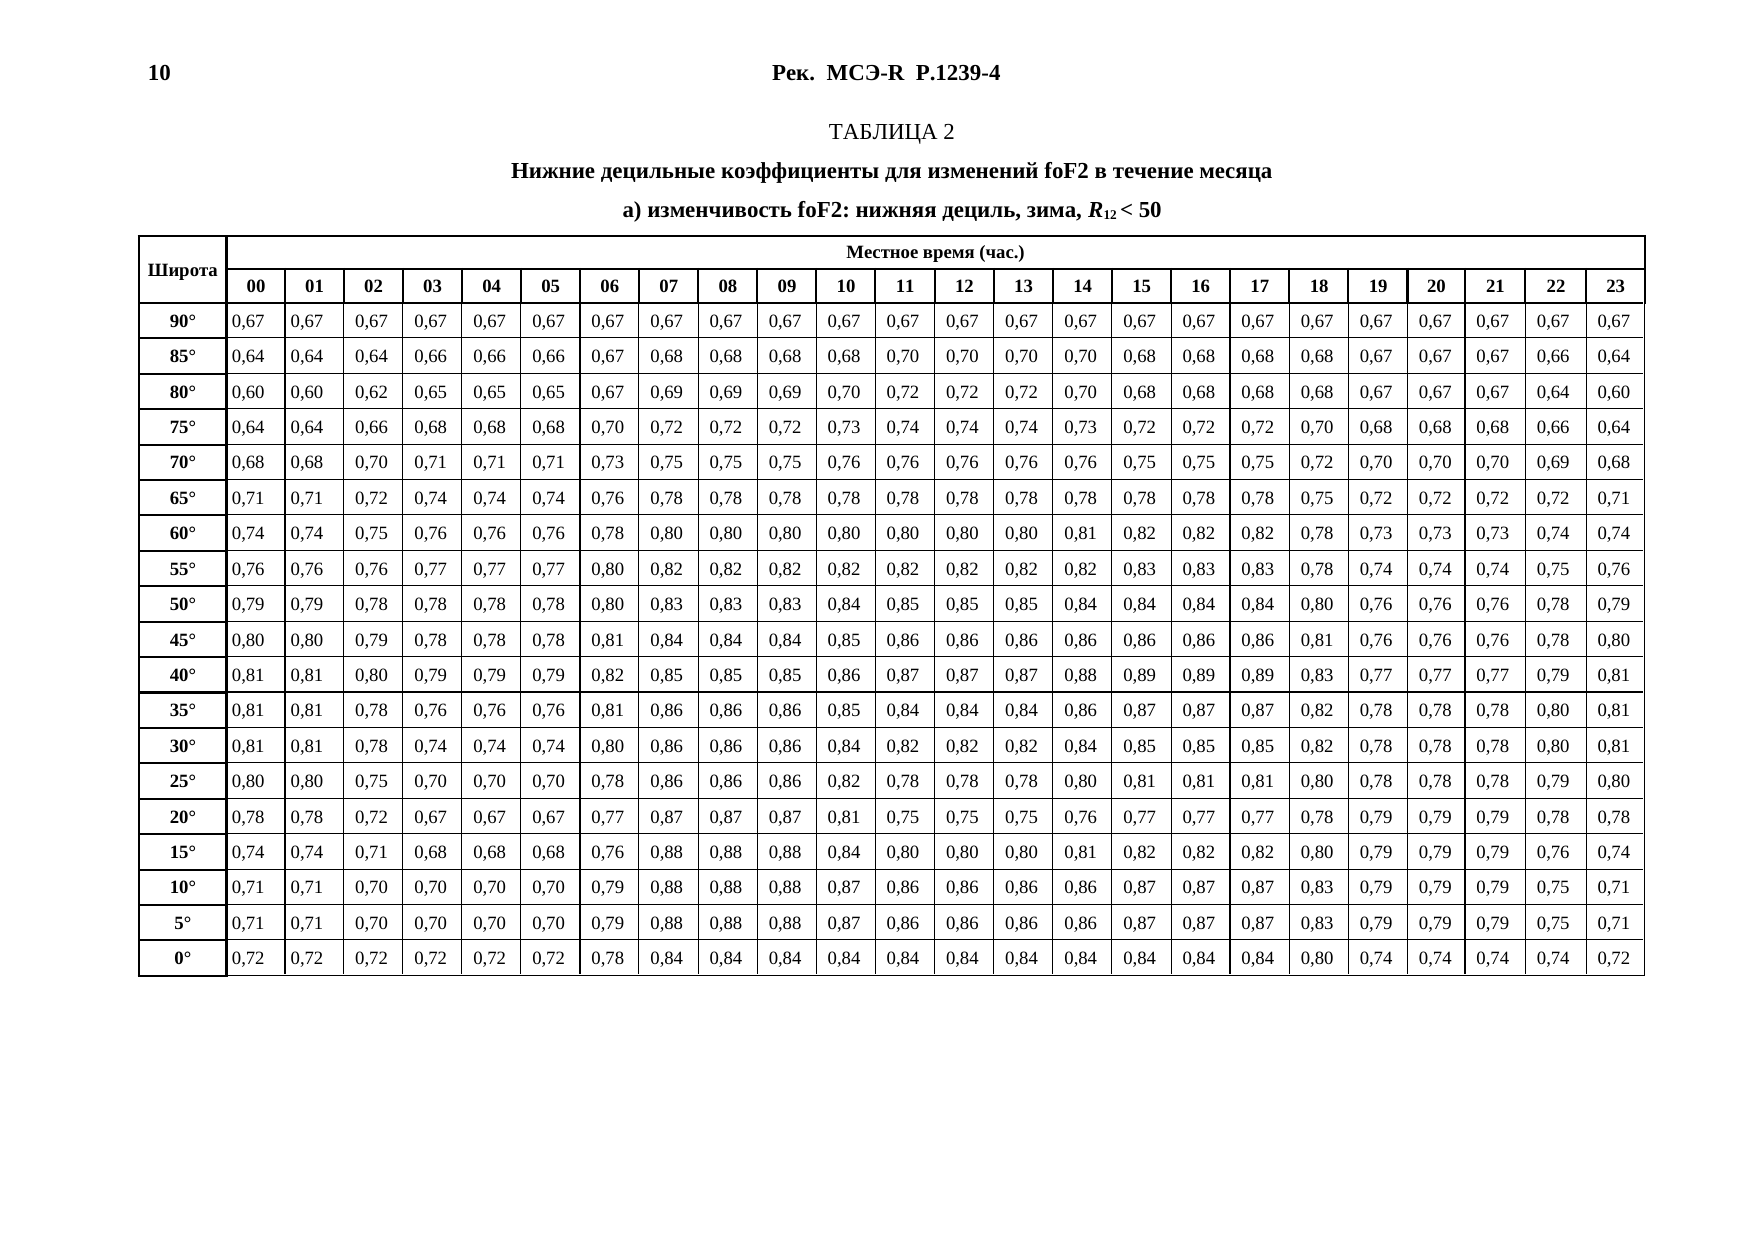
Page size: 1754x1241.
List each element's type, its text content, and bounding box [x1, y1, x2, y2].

table_cell 0,88 [639, 834, 698, 868]
table_cell 0,64 [1526, 374, 1586, 408]
table_cell 0,86 [758, 763, 816, 798]
table_cell 0,86 [876, 622, 934, 656]
table_cell 0,75 [344, 515, 402, 550]
table_cell 0,78 [580, 940, 639, 975]
table_cell 0,78 [994, 480, 1052, 514]
table_cell 0,78 [521, 586, 579, 621]
table_cell 0,68 [1290, 338, 1348, 373]
table_cell 0,74 [1587, 833, 1644, 868]
table_cell 0,74 [521, 728, 579, 762]
title a) изменчивость foF2: нижняя дециль, зима, R12 < 50 [148, 196, 1636, 222]
table_cell 0,68 [521, 834, 579, 868]
table_cell 0,67 [1053, 304, 1111, 337]
table_cell 0,87 [639, 799, 698, 833]
table_cell 0,84 [817, 834, 875, 868]
table_cell 0,67 [521, 799, 579, 833]
table_cell 0,79 [1587, 585, 1644, 621]
table_cell 0,78 [1526, 622, 1586, 656]
table_cell 0,80 [1053, 763, 1111, 798]
table_cell 0,78 [1349, 693, 1407, 727]
table_cell 0,85 [758, 657, 816, 691]
table_cell 0,86 [699, 728, 757, 762]
table_cell 0,78 [462, 622, 520, 656]
table_cell 0,79 [1408, 799, 1464, 833]
table_cell 0,78 [1290, 515, 1348, 550]
table_cell 0,77 [521, 551, 579, 585]
table_cell 20° [140, 800, 225, 833]
table_cell 0,76 [1587, 550, 1644, 585]
table_cell 0,78 [699, 480, 757, 514]
table_cell 0,70 [1290, 409, 1348, 443]
table_cell 0,67 [876, 304, 934, 337]
table_cell 10 [817, 270, 874, 302]
table_cell 0,67 [1408, 374, 1464, 408]
table_cell 0,69 [699, 374, 757, 408]
table_cell 0,84 [1112, 940, 1171, 975]
table_cell 0,85 [935, 586, 993, 621]
table_cell 0,84 [994, 940, 1053, 975]
table_cell 0,74 [1525, 940, 1586, 975]
table_cell 0,87 [1172, 693, 1229, 727]
table_cell 0,72 [1112, 409, 1171, 443]
table_cell 19 [1349, 270, 1406, 302]
table_cell 0,87 [699, 799, 757, 833]
table_cell 0,84 [698, 940, 757, 975]
table_cell 0,82 [758, 551, 816, 585]
table_cell 0,75 [1172, 445, 1229, 479]
table_header Широта [140, 237, 225, 302]
table_cell 0,86 [876, 870, 934, 904]
table_cell 55° [140, 552, 225, 585]
table_cell 0,68 [1290, 374, 1348, 408]
table_cell 0,87 [1172, 870, 1229, 904]
table_cell 0,78 [1172, 480, 1229, 514]
table_cell 0,82 [1172, 515, 1229, 550]
table_cell 0,74 [228, 834, 284, 868]
table_cell 0,84 [994, 693, 1052, 727]
table_cell 0,82 [876, 551, 934, 585]
table_cell 0,64 [1587, 408, 1644, 443]
table_cell 0,70 [403, 763, 461, 798]
table_cell 0,67 [403, 799, 461, 833]
table_cell 13 [995, 270, 1052, 302]
table_cell 0,78 [876, 480, 934, 514]
table_cell 0,79 [286, 586, 343, 621]
table_cell 35° [140, 694, 225, 727]
table_cell 0,82 [817, 763, 875, 798]
table_cell 07 [640, 270, 697, 302]
table_cell 0,74 [876, 409, 934, 443]
table_cell 0,67 [462, 304, 520, 337]
table_cell 60° [140, 516, 225, 550]
table_cell 0,82 [876, 728, 934, 762]
table_cell 0,70 [344, 445, 402, 479]
table_cell 0,80 [581, 551, 638, 585]
table_cell 0,82 [699, 551, 757, 585]
table_cell 17 [1231, 270, 1288, 302]
table_cell 0,88 [758, 834, 816, 868]
table_cell 0,82 [1231, 834, 1289, 868]
table_cell 0,72 [876, 374, 934, 408]
table_cell 0,60 [1587, 373, 1644, 408]
table_cell 0,70 [403, 905, 461, 939]
table_cell 0,78 [935, 763, 993, 798]
table_cell 0,71 [286, 870, 343, 904]
table_cell 0,83 [699, 586, 757, 621]
table_cell 0,80 [581, 728, 638, 762]
table_cell 0,68 [1466, 409, 1525, 443]
table_cell 0,83 [1290, 870, 1348, 904]
table_cell 0,77 [1172, 799, 1229, 833]
table_cell 0,84 [1172, 586, 1229, 621]
table_cell 0,86 [758, 728, 816, 762]
table_cell 0,72 [521, 940, 580, 975]
table_cell 0,76 [817, 445, 875, 479]
table_cell 65° [140, 481, 225, 514]
table_cell 0,68 [228, 445, 284, 479]
table_cell 0,78 [876, 763, 934, 798]
table_cell 0,88 [758, 905, 816, 939]
table_cell 0,67 [1112, 304, 1171, 337]
table_cell 0,68 [1172, 338, 1229, 373]
table_cell 0,87 [935, 657, 993, 691]
table_cell 0,79 [581, 905, 638, 939]
table_cell 0,75 [1526, 870, 1586, 904]
table_cell 0,79 [462, 657, 520, 691]
table_cell 0,68 [462, 409, 520, 443]
table_cell 0,69 [1526, 445, 1586, 479]
table_cell 0,75 [935, 799, 993, 833]
table_cell 0,76 [1408, 586, 1464, 621]
table_cell 0,67 [1349, 338, 1407, 373]
table_cell 0,78 [639, 480, 698, 514]
table_cell 0,81 [228, 693, 284, 727]
table_cell 0,81 [1231, 763, 1289, 798]
table_cell 0,74 [994, 409, 1052, 443]
table_cell 0,78 [1526, 799, 1586, 833]
table_cell 0,70 [1466, 445, 1525, 479]
table_cell 0,71 [521, 445, 579, 479]
table_cell 0,70 [581, 409, 638, 443]
table_cell 0,74 [1465, 940, 1525, 975]
table_cell 0,67 [581, 304, 638, 337]
table_cell 0,76 [1053, 445, 1111, 479]
table_cell 0,70 [876, 338, 934, 373]
table_cell 0,67 [639, 304, 698, 337]
table_cell 0,74 [1348, 940, 1407, 975]
table_cell 0,68 [1231, 374, 1289, 408]
table_header Местное время (час.) [228, 237, 1644, 268]
table_cell 25° [140, 764, 225, 798]
table_cell 0,86 [1231, 622, 1289, 656]
table_cell 0,72 [1408, 480, 1464, 514]
table_cell 0,82 [1112, 515, 1171, 550]
table_cell 0,83 [1290, 657, 1348, 691]
table_cell 0,76 [876, 445, 934, 479]
table_cell 0,79 [521, 657, 579, 691]
table_cell 0,82 [817, 551, 875, 585]
table_cell 0,80 [994, 515, 1052, 550]
table_cell 0,79 [1526, 763, 1586, 798]
table_cell 0,89 [1112, 657, 1171, 691]
table_cell 0,88 [639, 870, 698, 904]
table_cell 10° [140, 871, 225, 904]
table_cell 0,67 [286, 304, 343, 337]
table_cell 0,68 [286, 445, 343, 479]
table_cell 0,84 [935, 940, 994, 975]
table_cell 0,78 [1408, 728, 1464, 762]
table_cell 0,80 [1289, 940, 1348, 975]
table_cell 0,78 [1053, 480, 1111, 514]
table_cell 0,72 [1349, 480, 1407, 514]
table_cell 0,67 [581, 338, 638, 373]
table_cell 0° [140, 941, 225, 975]
table_cell 0,82 [1231, 515, 1289, 550]
table_cell 00 [228, 270, 284, 302]
table_cell 0,82 [1290, 728, 1348, 762]
table_cell 0,75 [344, 763, 402, 798]
table_cell 0,80 [1290, 763, 1348, 798]
table_cell 0,70 [935, 338, 993, 373]
table_cell 0,74 [1587, 514, 1644, 550]
table_cell 0,64 [344, 338, 402, 373]
table_cell 0,67 [344, 304, 402, 337]
table_cell 0,79 [1466, 905, 1525, 939]
table_cell 0,72 [344, 480, 402, 514]
table_cell 0,67 [462, 799, 520, 833]
table_cell 0,73 [1466, 515, 1525, 550]
table_cell 0,76 [462, 693, 520, 727]
table_cell 0,84 [1230, 940, 1289, 975]
table_cell 70° [140, 446, 225, 479]
table_cell 0,86 [639, 763, 698, 798]
table_cell 0,72 [403, 940, 462, 975]
table_cell 0,82 [1112, 834, 1171, 868]
table_cell 0,80 [286, 622, 343, 656]
table_cell 0,71 [344, 834, 402, 868]
table_cell 0,83 [1290, 905, 1348, 939]
table_cell 0,76 [1408, 622, 1464, 656]
table_cell 0,73 [1053, 409, 1111, 443]
table_cell 0,81 [1053, 515, 1111, 550]
table_cell 0,79 [1466, 870, 1525, 904]
table_cell 0,74 [1408, 551, 1464, 585]
table_cell 23 [1587, 270, 1644, 302]
table_cell 0,72 [462, 940, 521, 975]
table_cell 0,72 [639, 409, 698, 443]
table_cell 0,81 [1172, 763, 1229, 798]
table_cell 0,66 [344, 409, 402, 443]
table_cell 0,86 [935, 870, 993, 904]
table_cell 0,76 [1349, 622, 1407, 656]
table_cell 0,87 [1231, 870, 1289, 904]
table_cell 0,64 [228, 338, 284, 373]
table_cell 0,79 [1408, 870, 1464, 904]
table_cell 0,67 [228, 304, 284, 337]
table_cell 0,80 [699, 515, 757, 550]
table_cell 0,67 [1526, 304, 1586, 337]
table_cell 0,78 [344, 728, 402, 762]
table_cell 0,75 [876, 799, 934, 833]
table_cell 0,76 [403, 693, 461, 727]
table_cell 0,86 [935, 622, 993, 656]
table_cell 0,68 [403, 834, 461, 868]
table_cell 0,80 [344, 657, 402, 691]
table_cell 0,68 [403, 409, 461, 443]
table_cell 0,85 [639, 657, 698, 691]
table_cell 0,83 [1231, 551, 1289, 585]
table_cell 0,71 [1587, 869, 1644, 904]
table_cell 0,79 [1466, 834, 1525, 868]
table_cell 0,81 [1290, 622, 1348, 656]
table_cell 0,87 [817, 905, 875, 939]
table_cell 0,87 [1231, 693, 1289, 727]
table_cell 0,79 [1408, 905, 1464, 939]
table_cell 0,66 [403, 338, 461, 373]
table_cell 0,82 [994, 728, 1052, 762]
table_cell 0,65 [521, 374, 579, 408]
table_cell 0,70 [521, 905, 579, 939]
table_cell 0,78 [1408, 763, 1464, 798]
table_cell 0,76 [581, 480, 638, 514]
table_cell 0,84 [876, 693, 934, 727]
table_cell 0,79 [1349, 870, 1407, 904]
table_cell 03 [404, 270, 461, 302]
table_cell 0,72 [1466, 480, 1525, 514]
table_cell 0,72 [1526, 480, 1586, 514]
table_cell 0,83 [758, 586, 816, 621]
table_cell 0,65 [462, 374, 520, 408]
table_cell 5° [140, 906, 225, 939]
table_cell 0,72 [994, 374, 1052, 408]
table_cell 0,86 [758, 693, 816, 727]
table_cell 0,80 [876, 834, 934, 868]
table_cell 0,82 [994, 551, 1052, 585]
table_cell 0,67 [994, 304, 1052, 337]
table_cell 0,86 [639, 728, 698, 762]
table_cell 0,66 [1526, 409, 1586, 443]
table_cell 0,77 [1466, 657, 1525, 691]
table_cell 0,77 [1408, 657, 1464, 691]
table_cell 0,68 [1172, 374, 1229, 408]
table_cell 0,81 [286, 693, 343, 727]
table_cell 0,86 [994, 905, 1052, 939]
table_cell 0,80 [1526, 693, 1586, 727]
table_cell 0,78 [1231, 480, 1289, 514]
table_cell 0,75 [699, 445, 757, 479]
table_cell 0,67 [1587, 302, 1644, 337]
table_cell 0,84 [1112, 586, 1171, 621]
table_cell 0,84 [817, 728, 875, 762]
table_cell 0,84 [1053, 940, 1112, 975]
table_cell 0,72 [1586, 939, 1644, 975]
table_cell 0,78 [1408, 693, 1464, 727]
table_cell 22 [1526, 270, 1585, 302]
table_cell 0,72 [1172, 409, 1229, 443]
table_cell 0,86 [817, 657, 875, 691]
table_cell 12 [936, 270, 993, 302]
table_cell 0,76 [1349, 586, 1407, 621]
table_cell 0,87 [876, 657, 934, 691]
table_cell 0,83 [1112, 551, 1171, 585]
table_cell 0,81 [817, 799, 875, 833]
table_cell 0,84 [816, 940, 875, 975]
table_cell 0,76 [935, 445, 993, 479]
table_cell 0,74 [228, 515, 284, 550]
table_cell 0,67 [758, 304, 816, 337]
table_cell 0,68 [1112, 338, 1171, 373]
table_cell 0,67 [699, 304, 757, 337]
table_cell 16 [1172, 270, 1229, 302]
table_cell 0,73 [1349, 515, 1407, 550]
table_cell 0,80 [876, 515, 934, 550]
table_cell 0,75 [1231, 445, 1289, 479]
table_cell 0,64 [1587, 337, 1644, 373]
table_cell 0,89 [1172, 657, 1229, 691]
table_cell 0,67 [521, 304, 579, 337]
table_cell 30° [140, 729, 225, 762]
table_cell 0,72 [285, 940, 344, 975]
table_cell 0,69 [639, 374, 698, 408]
table_cell 05 [522, 270, 579, 302]
table_cell 0,67 [1172, 304, 1229, 337]
table_cell 0,67 [1466, 374, 1525, 408]
table_cell 0,78 [1290, 799, 1348, 833]
table_cell 0,73 [581, 445, 638, 479]
table_cell 0,80 [758, 515, 816, 550]
table_cell 0,76 [521, 515, 579, 550]
table_cell 85° [140, 339, 225, 373]
table_cell 0,72 [758, 409, 816, 443]
table_cell 0,87 [758, 799, 816, 833]
table_cell 0,78 [1466, 728, 1525, 762]
table_cell 0,80 [1526, 728, 1586, 762]
table_cell 0,78 [403, 622, 461, 656]
table_cell 0,72 [1231, 409, 1289, 443]
table_cell 0,79 [403, 657, 461, 691]
table_cell 0,76 [581, 834, 638, 868]
table_cell 0,79 [1466, 799, 1525, 833]
table_cell 14 [1054, 270, 1111, 302]
table_cell 0,72 [228, 940, 285, 975]
table_cell 0,70 [521, 870, 579, 904]
table_cell 0,67 [935, 304, 993, 337]
table_cell 0,71 [228, 905, 284, 939]
table_cell 0,64 [286, 338, 343, 373]
table_cell 0,67 [1466, 304, 1525, 337]
table_cell 0,84 [935, 693, 993, 727]
table_cell 0,78 [1290, 551, 1348, 585]
table_cell 0,77 [1112, 799, 1171, 833]
table_cell 0,72 [344, 940, 403, 975]
table_cell 0,86 [639, 693, 698, 727]
table_cell 01 [286, 270, 343, 302]
table_cell 04 [463, 270, 520, 302]
table_cell 0,84 [1053, 586, 1111, 621]
table_cell 0,64 [228, 409, 284, 443]
table_cell 15° [140, 835, 225, 868]
table_cell 0,83 [639, 586, 698, 621]
table_cell 0,78 [581, 763, 638, 798]
table_cell 0,80 [1587, 762, 1644, 798]
table_cell 0,77 [1349, 657, 1407, 691]
table_cell 0,80 [228, 622, 284, 656]
table_cell 0,67 [1231, 304, 1289, 337]
table_cell 0,79 [1349, 834, 1407, 868]
table_cell 0,86 [1053, 870, 1111, 904]
table_cell 0,76 [1053, 799, 1111, 833]
table_cell 0,78 [344, 586, 402, 621]
table_cell 0,80 [994, 834, 1052, 868]
table_cell 0,81 [1587, 656, 1644, 691]
table_cell 0,68 [1349, 409, 1407, 443]
table_cell 0,85 [817, 622, 875, 656]
table_cell 0,84 [758, 622, 816, 656]
table_cell 0,74 [1349, 551, 1407, 585]
table_cell 18 [1290, 270, 1347, 302]
table_cell 11 [876, 270, 934, 302]
table_cell 0,86 [994, 622, 1052, 656]
table_cell 0,78 [758, 480, 816, 514]
table_cell 0,78 [228, 799, 284, 833]
table_cell 0,74 [521, 480, 579, 514]
table_cell 0,76 [344, 551, 402, 585]
table_cell 0,68 [1408, 409, 1464, 443]
table_cell 0,75 [1526, 905, 1586, 939]
table_cell 0,78 [994, 763, 1052, 798]
table_cell 0,70 [462, 905, 520, 939]
table_cell 0,70 [462, 763, 520, 798]
table_cell 0,89 [1231, 657, 1289, 691]
table_cell 0,67 [1349, 304, 1407, 337]
table_cell 0,86 [1172, 622, 1229, 656]
table_cell 0,70 [1349, 445, 1407, 479]
table_cell 0,85 [876, 586, 934, 621]
table_cell 0,68 [1587, 444, 1644, 479]
table_cell 0,78 [935, 480, 993, 514]
table_cell 15 [1113, 270, 1170, 302]
table_cell 50° [140, 587, 225, 621]
table_cell 0,62 [344, 374, 402, 408]
table_cell 0,87 [1172, 905, 1229, 939]
table_cell 0,80 [286, 763, 343, 798]
table_cell 0,79 [1526, 657, 1586, 691]
table_cell 0,80 [228, 763, 284, 798]
table_cell 0,78 [1466, 763, 1525, 798]
table_cell 0,72 [935, 374, 993, 408]
table_cell 0,60 [228, 374, 284, 408]
table_cell 0,77 [581, 799, 638, 833]
table_cell 0,78 [1526, 586, 1586, 621]
table_cell 0,84 [639, 622, 698, 656]
table_cell 0,81 [286, 728, 343, 762]
table_cell 0,88 [639, 905, 698, 939]
table_cell 0,67 [1349, 374, 1407, 408]
table_cell 0,71 [403, 445, 461, 479]
table_cell 0,70 [521, 763, 579, 798]
table_cell 0,88 [758, 870, 816, 904]
table_cell 0,76 [403, 515, 461, 550]
table_cell 0,81 [581, 693, 638, 727]
table_cell 0,81 [1587, 691, 1644, 727]
table_cell 0,74 [403, 728, 461, 762]
table_cell 0,82 [935, 551, 993, 585]
table_cell 0,76 [228, 551, 284, 585]
table_cell 0,87 [1231, 905, 1289, 939]
table_cell 0,79 [1349, 905, 1407, 939]
table_cell 0,84 [817, 586, 875, 621]
table_cell 0,71 [286, 905, 343, 939]
table_cell 0,78 [403, 586, 461, 621]
table_cell 0,87 [1112, 870, 1171, 904]
table_cell 0,74 [935, 409, 993, 443]
table_cell 0,87 [994, 657, 1052, 691]
table_cell 0,70 [1053, 338, 1111, 373]
table_cell 0,68 [699, 338, 757, 373]
table_cell 0,75 [1526, 551, 1586, 585]
table_cell 0,77 [462, 551, 520, 585]
table_cell 0,78 [462, 586, 520, 621]
table_cell 0,71 [228, 870, 284, 904]
table_cell 0,86 [935, 905, 993, 939]
table_cell 0,74 [1466, 551, 1525, 585]
table_cell 0,74 [1526, 515, 1586, 550]
table_cell 0,73 [1408, 515, 1464, 550]
table_cell 0,80 [935, 515, 993, 550]
table_cell 0,75 [994, 799, 1052, 833]
table_cell 75° [140, 410, 225, 443]
table_cell 0,69 [758, 374, 816, 408]
table_cell 0,72 [699, 409, 757, 443]
table_cell 0,82 [1290, 693, 1348, 727]
table_cell 0,88 [1053, 657, 1111, 691]
table_cell 0,67 [1290, 304, 1348, 337]
table_cell 0,76 [1466, 622, 1525, 656]
table_cell 0,82 [639, 551, 698, 585]
table_cell 0,84 [875, 940, 934, 975]
table_cell 0,85 [1172, 728, 1229, 762]
table_cell 0,79 [581, 870, 638, 904]
table_cell 0,67 [1466, 338, 1525, 373]
table_cell 0,88 [699, 870, 757, 904]
table_cell 0,72 [1290, 445, 1348, 479]
table_cell 0,78 [1112, 480, 1171, 514]
table_cell 0,82 [1053, 551, 1111, 585]
table_cell 0,67 [1408, 304, 1464, 337]
table_cell 80° [140, 375, 225, 408]
table_cell 0,76 [1466, 586, 1525, 621]
table_cell 0,81 [228, 657, 284, 691]
table_cell 0,81 [1053, 834, 1111, 868]
table_cell 0,72 [344, 799, 402, 833]
table_cell 0,75 [1112, 445, 1171, 479]
table_cell 0,80 [1290, 834, 1348, 868]
table_cell 21 [1466, 270, 1524, 302]
table_cell 0,82 [1172, 834, 1229, 868]
table_cell 0,84 [639, 940, 698, 975]
table_cell 0,76 [521, 693, 579, 727]
table_cell 0,68 [1231, 338, 1289, 373]
table_cell 0,70 [817, 374, 875, 408]
table_cell 0,75 [1290, 480, 1348, 514]
table_cell 0,78 [286, 799, 343, 833]
table_cell 0,78 [1349, 728, 1407, 762]
table_cell 0,85 [699, 657, 757, 691]
table_cell 0,85 [994, 586, 1052, 621]
table_cell 0,70 [462, 870, 520, 904]
table_cell 0,86 [994, 870, 1052, 904]
table_cell 0,87 [817, 870, 875, 904]
table_cell 0,71 [1587, 904, 1644, 939]
table_cell 0,68 [1112, 374, 1171, 408]
table_cell 45° [140, 623, 225, 656]
table_cell 0,76 [994, 445, 1052, 479]
table_cell 40° [140, 658, 225, 691]
table_cell 0,80 [935, 834, 993, 868]
table_cell 0,80 [581, 586, 638, 621]
table_cell 0,67 [817, 304, 875, 337]
table_cell 90° [140, 304, 225, 337]
table_cell 02 [345, 270, 402, 302]
table_cell 0,80 [1587, 621, 1644, 656]
table_cell 0,68 [758, 338, 816, 373]
table_cell 0,68 [521, 409, 579, 443]
table_cell 0,84 [1231, 586, 1289, 621]
table_cell 08 [699, 270, 756, 302]
table_cell 0,82 [935, 728, 993, 762]
table_cell 0,60 [286, 374, 343, 408]
table_cell 0,64 [286, 409, 343, 443]
table_cell 0,88 [699, 834, 757, 868]
table_cell 0,74 [462, 480, 520, 514]
table_cell 0,68 [817, 338, 875, 373]
table_cell 0,77 [1231, 799, 1289, 833]
table_cell 0,67 [581, 374, 638, 408]
table_cell 0,86 [699, 693, 757, 727]
table_cell 0,65 [403, 374, 461, 408]
table_cell 0,70 [1408, 445, 1464, 479]
table_cell 0,74 [286, 515, 343, 550]
table_cell 0,84 [757, 940, 816, 975]
table_cell 0,77 [403, 551, 461, 585]
table_cell 0,84 [699, 622, 757, 656]
table_cell 0,67 [403, 304, 461, 337]
table_cell 0,78 [1349, 763, 1407, 798]
table_cell 0,74 [403, 480, 461, 514]
table_cell 0,81 [581, 622, 638, 656]
table_cell 0,87 [1112, 905, 1171, 939]
table_cell 0,66 [521, 338, 579, 373]
table_cell 0,66 [1526, 338, 1586, 373]
table_cell 0,70 [1053, 374, 1111, 408]
table_cell 0,78 [521, 622, 579, 656]
table_cell 0,70 [403, 870, 461, 904]
table_cell 0,78 [344, 693, 402, 727]
table_cell 0,70 [344, 905, 402, 939]
table_cell 0,87 [1112, 693, 1171, 727]
table_cell 0,76 [286, 551, 343, 585]
table_cell 0,73 [817, 409, 875, 443]
table_cell 0,74 [462, 728, 520, 762]
table_cell 0,79 [344, 622, 402, 656]
table_cell 0,85 [1231, 728, 1289, 762]
table_cell 0,75 [639, 445, 698, 479]
table_cell 0,86 [1053, 905, 1111, 939]
table_cell 0,86 [699, 763, 757, 798]
table_cell 0,81 [228, 728, 284, 762]
table_cell 0,70 [994, 338, 1052, 373]
table_cell 0,81 [1112, 763, 1171, 798]
table_cell 0,74 [286, 834, 343, 868]
table_cell 0,82 [581, 657, 638, 691]
table_cell 0,81 [286, 657, 343, 691]
table_cell 0,75 [758, 445, 816, 479]
table_cell 0,84 [1171, 940, 1230, 975]
table_cell 0,86 [876, 905, 934, 939]
table_cell 0,86 [1112, 622, 1171, 656]
table_cell 0,78 [817, 480, 875, 514]
table_cell 0,88 [699, 905, 757, 939]
table_cell 0,71 [228, 480, 284, 514]
text ТАБЛИЦА 2 [148, 118, 1636, 144]
table_cell 0,79 [1349, 799, 1407, 833]
table_cell 0,85 [817, 693, 875, 727]
table_cell 0,66 [462, 338, 520, 373]
table_cell 0,79 [1408, 834, 1464, 868]
table_cell 20 [1409, 270, 1464, 302]
table_cell 0,71 [1587, 479, 1644, 514]
table_cell 0,86 [1053, 693, 1111, 727]
table_cell 0,71 [462, 445, 520, 479]
table_cell 0,68 [462, 834, 520, 868]
table_cell 0,74 [1408, 940, 1465, 975]
table_cell 09 [758, 270, 815, 302]
table_cell 0,78 [581, 515, 638, 550]
table_cell 0,80 [1290, 586, 1348, 621]
table_cell 0,79 [228, 586, 284, 621]
table_cell 0,76 [462, 515, 520, 550]
table_cell 0,81 [1587, 727, 1644, 762]
title Нижние децильные коэффициенты для изменений foF2 в течение месяца [148, 157, 1636, 183]
table_cell 06 [581, 270, 638, 302]
table_cell 0,86 [1053, 622, 1111, 656]
table_cell 0,78 [1466, 693, 1525, 727]
table_cell 0,80 [639, 515, 698, 550]
table_cell 0,80 [817, 515, 875, 550]
table_cell 0,84 [1053, 728, 1111, 762]
table_cell 0,78 [1587, 798, 1644, 833]
table_cell 0,76 [1526, 834, 1586, 868]
table_cell 0,70 [344, 870, 402, 904]
table_cell 0,85 [1112, 728, 1171, 762]
table_cell 0,71 [286, 480, 343, 514]
table_cell 0,67 [1408, 338, 1464, 373]
table_cell 0,83 [1172, 551, 1229, 585]
table_cell 0,68 [639, 338, 698, 373]
